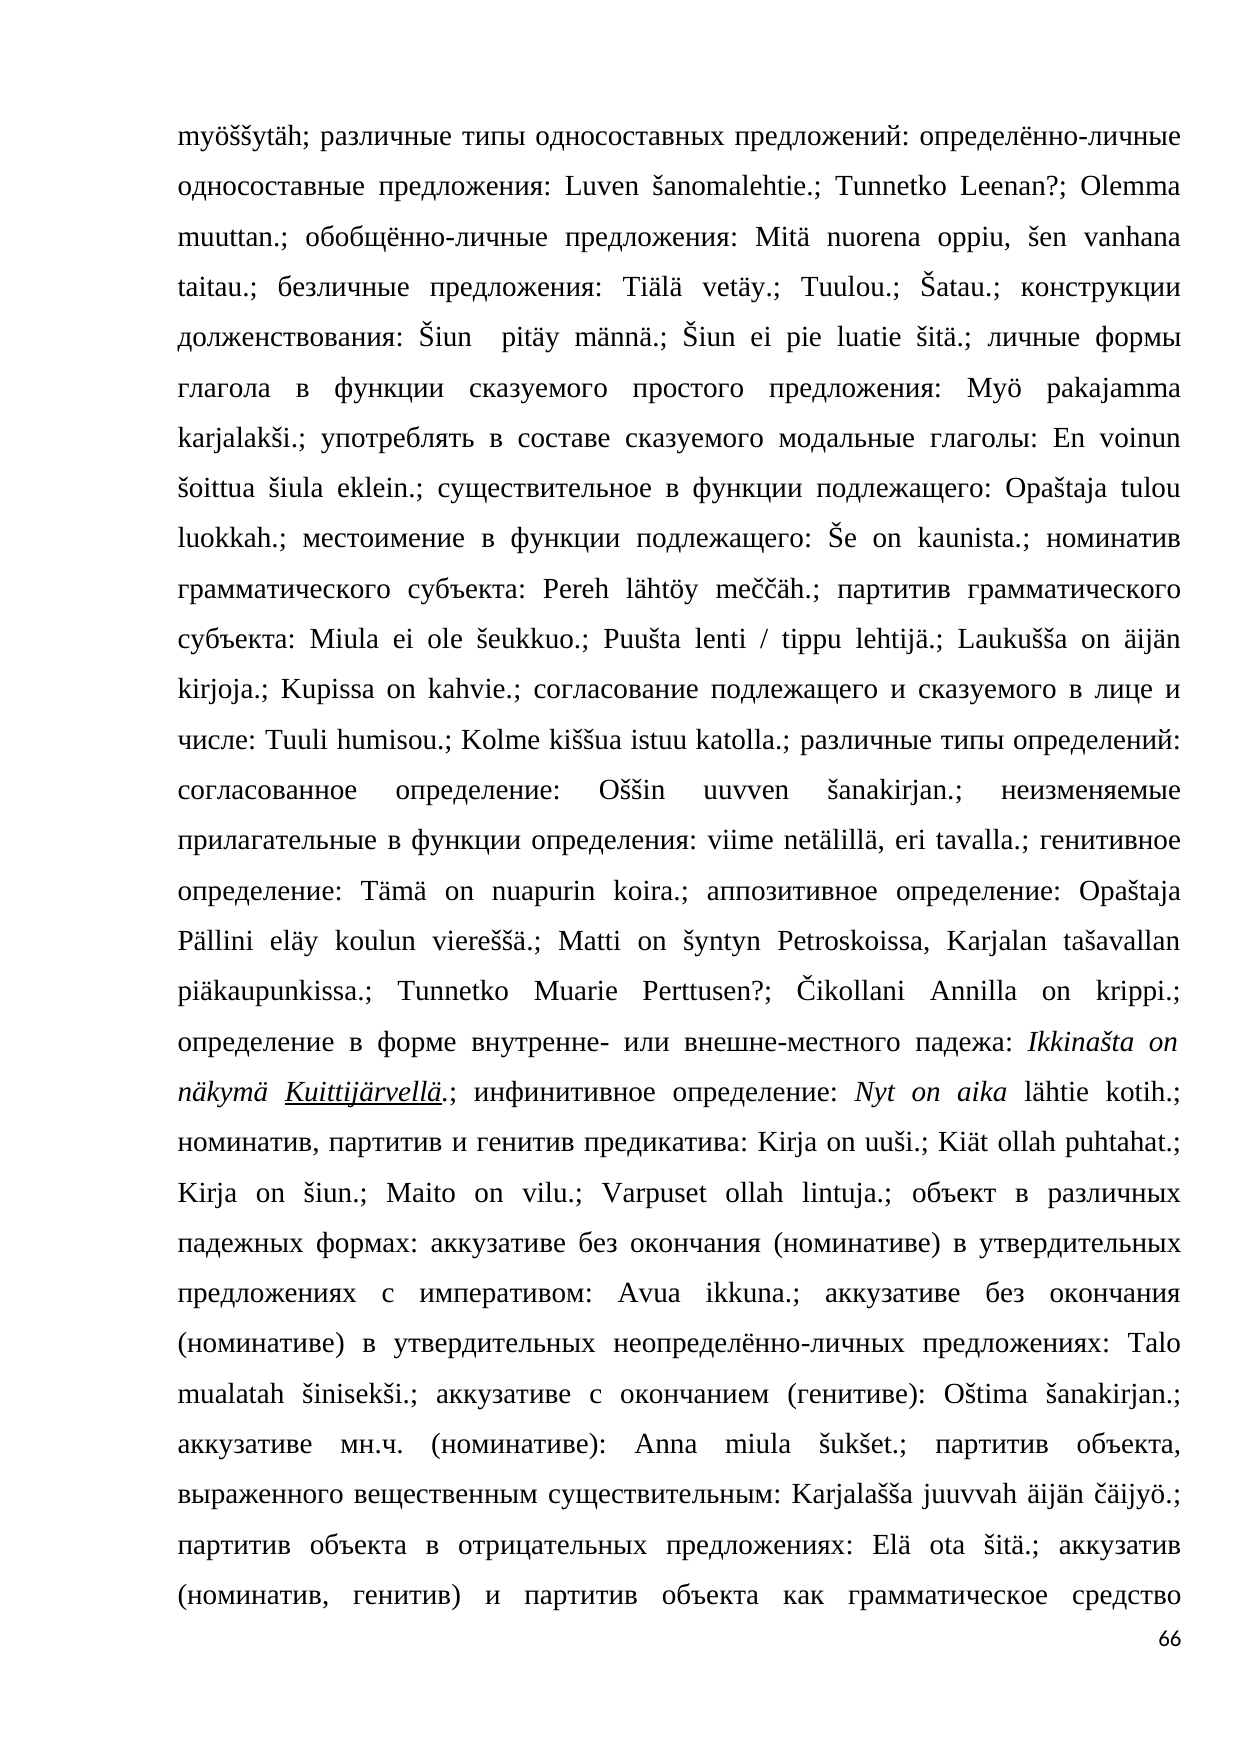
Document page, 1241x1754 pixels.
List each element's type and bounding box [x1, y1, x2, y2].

text [177, 118, 1181, 1611]
